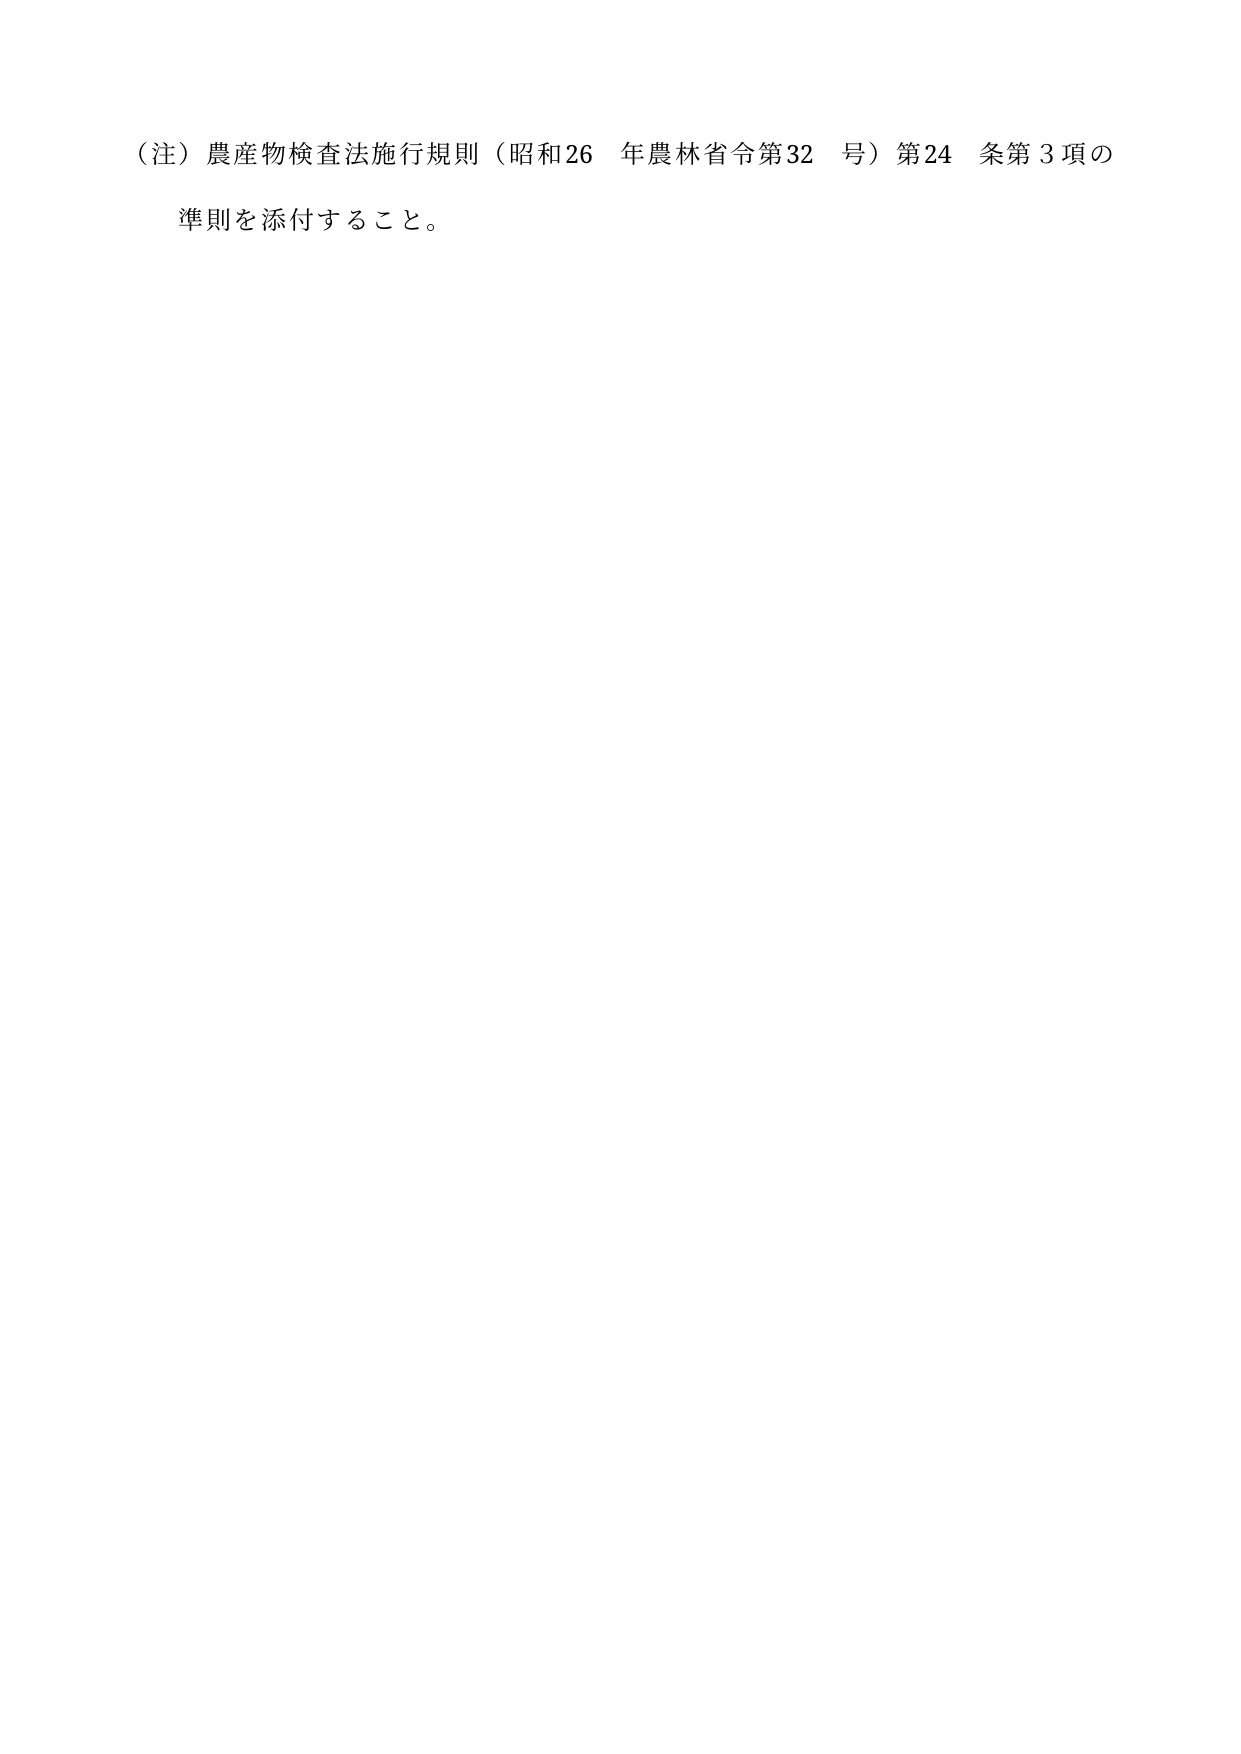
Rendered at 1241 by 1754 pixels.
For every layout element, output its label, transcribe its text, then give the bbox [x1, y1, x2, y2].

text （注）農産物検査法施行規則（昭和26年農林省令第32号）第24条第３項の準則を添付すること。 [123, 120, 1117, 252]
